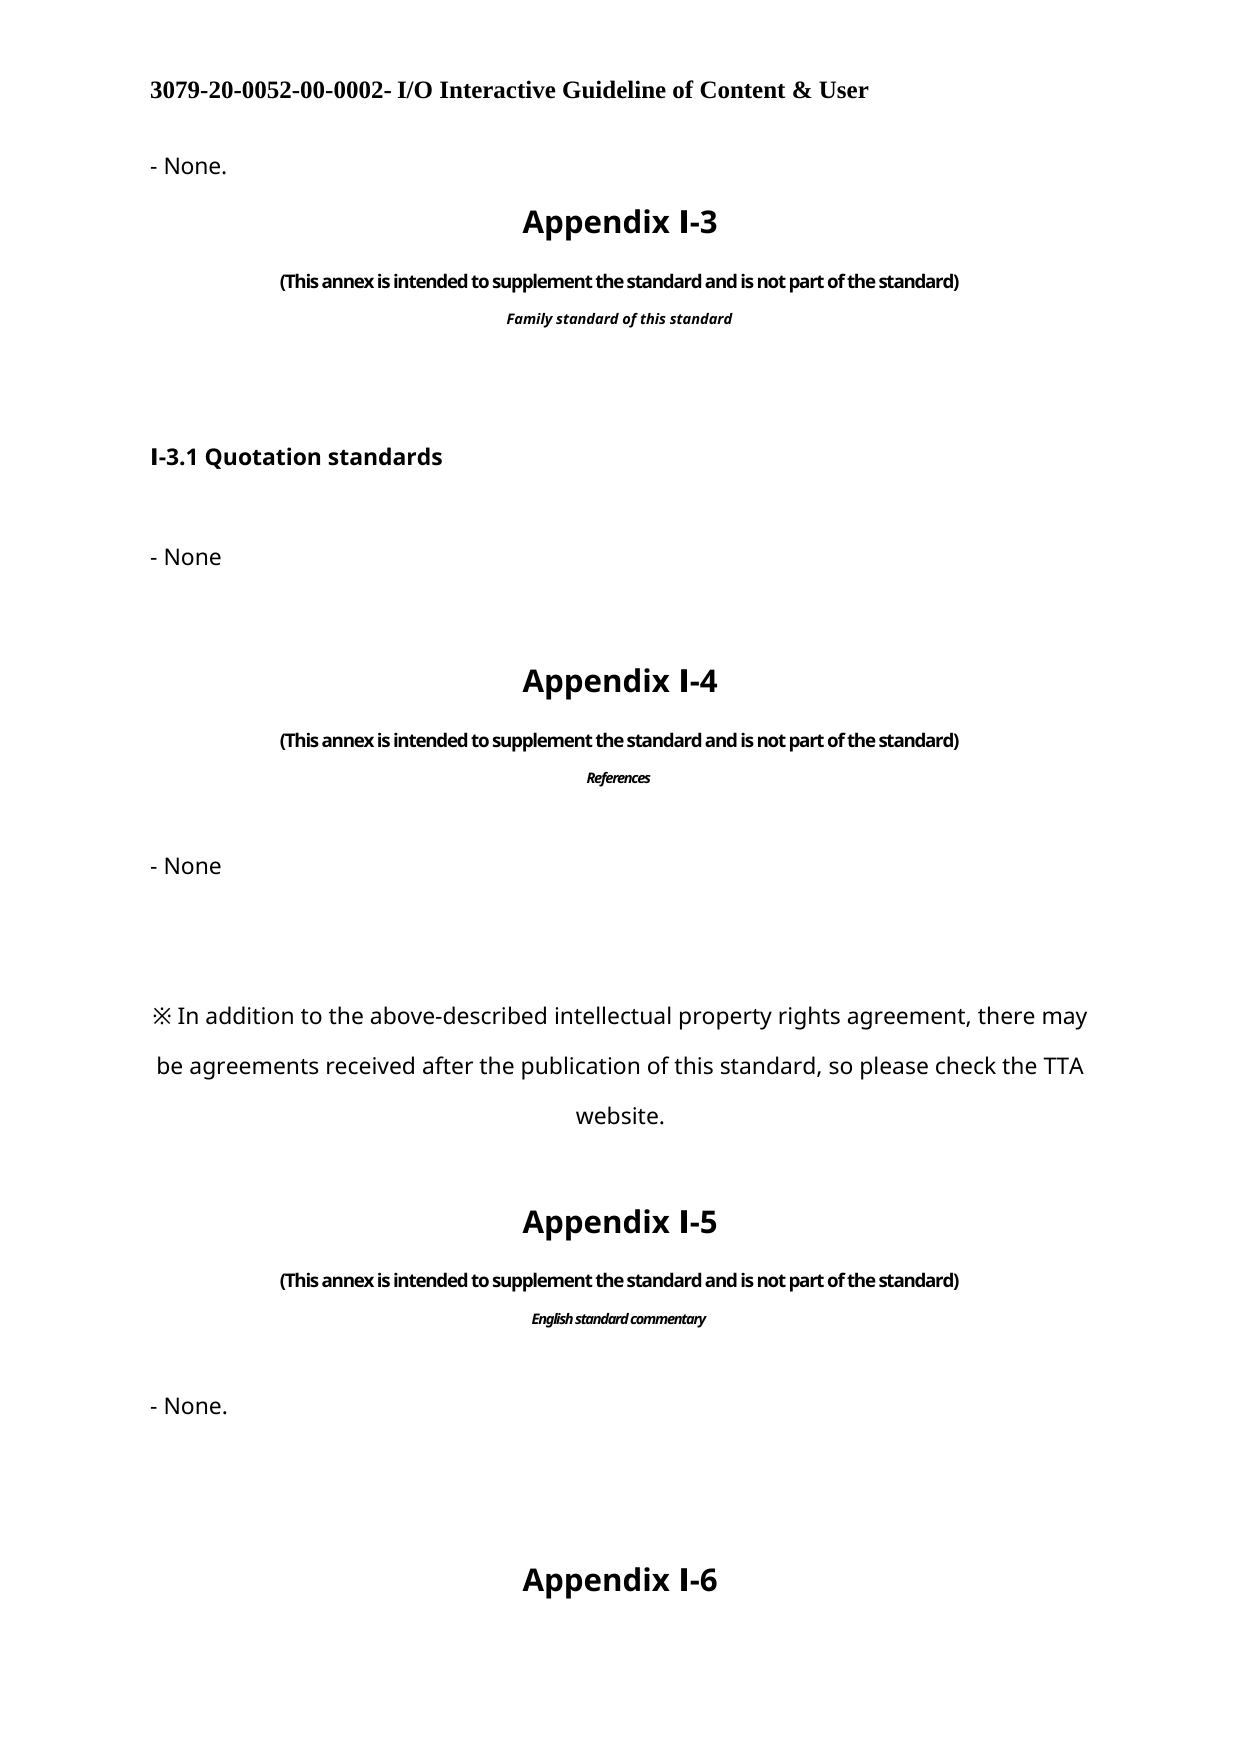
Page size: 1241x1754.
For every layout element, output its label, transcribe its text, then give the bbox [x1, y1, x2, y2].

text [150, 268, 1090, 294]
text - None. [150, 1390, 1090, 1422]
text English standard commentary [150, 1308, 1090, 1328]
text Appendix Ⅰ-6 [150, 1558, 1090, 1601]
text Appendix Ⅰ-4 [150, 659, 1090, 701]
text - None. [150, 150, 1090, 181]
text - None [150, 541, 1090, 572]
text Ⅰ-3.1 Quotation standards [150, 441, 1090, 472]
text Appendix Ⅰ-3 [150, 200, 1090, 243]
text ※ In addition to the above-described intellectual property rights agreement, there may be agreements received after the publication of this standard, so please check the TTA website. [150, 999, 1090, 1131]
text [150, 1268, 1090, 1293]
text (This annex is intended to supplement the standard and is not part of the standard) [150, 727, 1090, 752]
text - None [150, 849, 1090, 881]
text Appendix Ⅰ-5 [150, 1199, 1090, 1242]
text References [150, 768, 1090, 788]
text Family standard of this standard [150, 309, 1090, 329]
